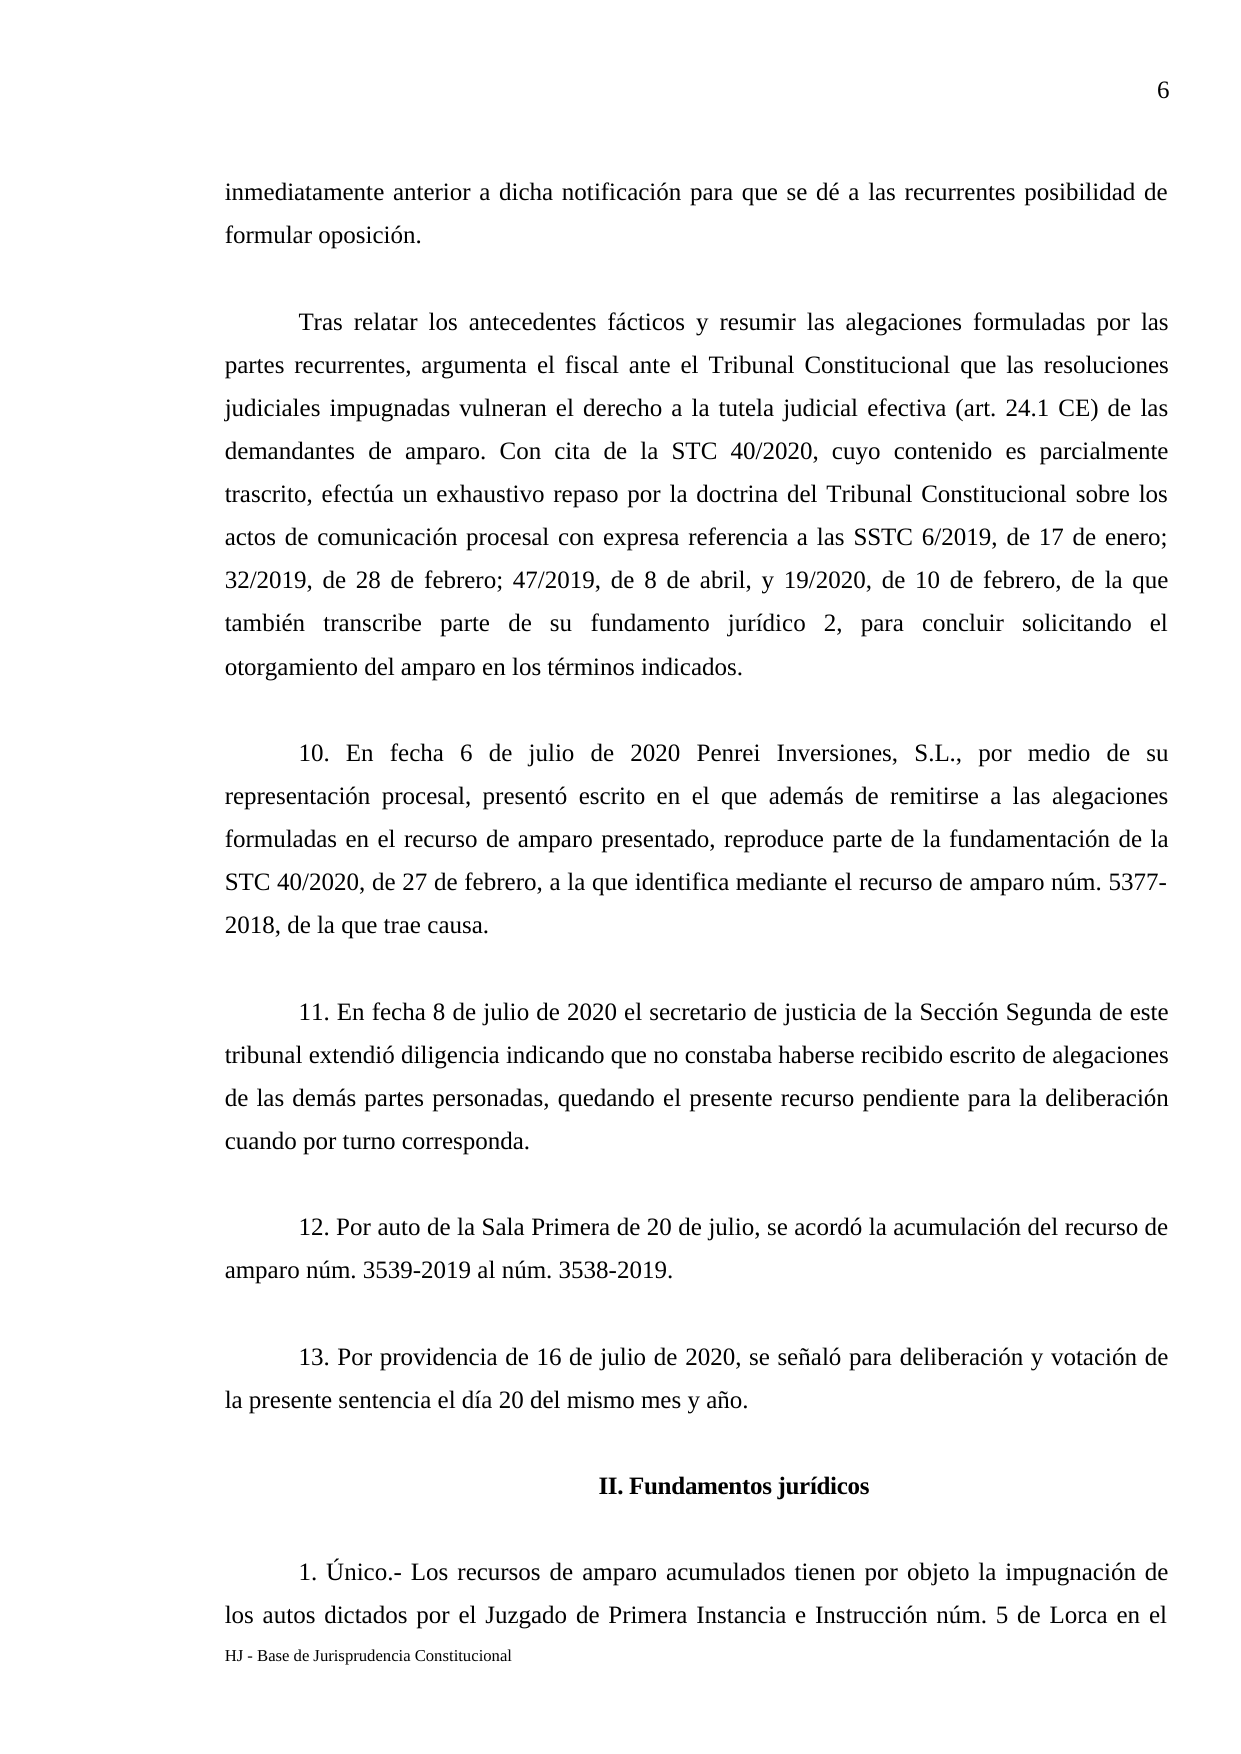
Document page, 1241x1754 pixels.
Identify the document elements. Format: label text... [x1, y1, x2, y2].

text 12. Por auto de la Sala Primera de 20 de julio, se acordó la acumulación del recurso de amparo núm. 3539-2019 al núm. 3538-2019. [224, 1212, 1169, 1284]
text 11. En fecha 8 de julio de 2020 el secretario de justicia de la Sección Segunda de este tribunal extendió diligencia indicando que no constaba haberse recibido escrito de alegaciones de las demás partes personadas, quedando el presente recurso pendiente para la deliberación cuando por turno corresponda. [224, 997, 1169, 1155]
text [224, 1557, 1169, 1629]
subtitle II. Fundamentos jurídicos [224, 1471, 1169, 1500]
text 10. En fecha 6 de julio de 2020 Penrei Inversiones, S.L., por medio de su representación procesal, presentó escrito en el que además de remitirse a las alegaciones formuladas en el recurso de amparo presentado, reproduce parte de la fundamentación de la STC 40/2020, de 27 de febrero, a la que identifica mediante el recurso de amparo núm. 5377-2018, de la que trae causa. [224, 738, 1169, 939]
text 13. Por providencia de 16 de julio de 2020, se señaló para deliberación y votación de la presente sentencia el día 20 del mismo mes y año. [224, 1342, 1169, 1413]
text Tras relatar los antecedentes fácticos y resumir las alegaciones formuladas por las partes recurrentes, argumenta el fiscal ante el Tribunal Constitucional que las resoluciones judiciales impugnadas vulneran el derecho a la tutela judicial efectiva (art. 24.1 CE) de las demandantes de amparo. Con cita de la STC 40/2020, cuyo contenido es parcialmente trascrito, efectúa un exhaustivo repaso por la doctrina del Tribunal Constitucional sobre los actos de comunicación procesal con expresa referencia a las SSTC 6/2019, de 17 de enero; 32/2019, de 28 de febrero; 47/2019, de 8 de abril, y 19/2020, de 10 de febrero, de la que también transcribe parte de su fundamento jurídico 2, para concluir solicitando el otorgamiento del amparo en los términos indicados. [224, 307, 1169, 680]
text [224, 177, 1169, 249]
